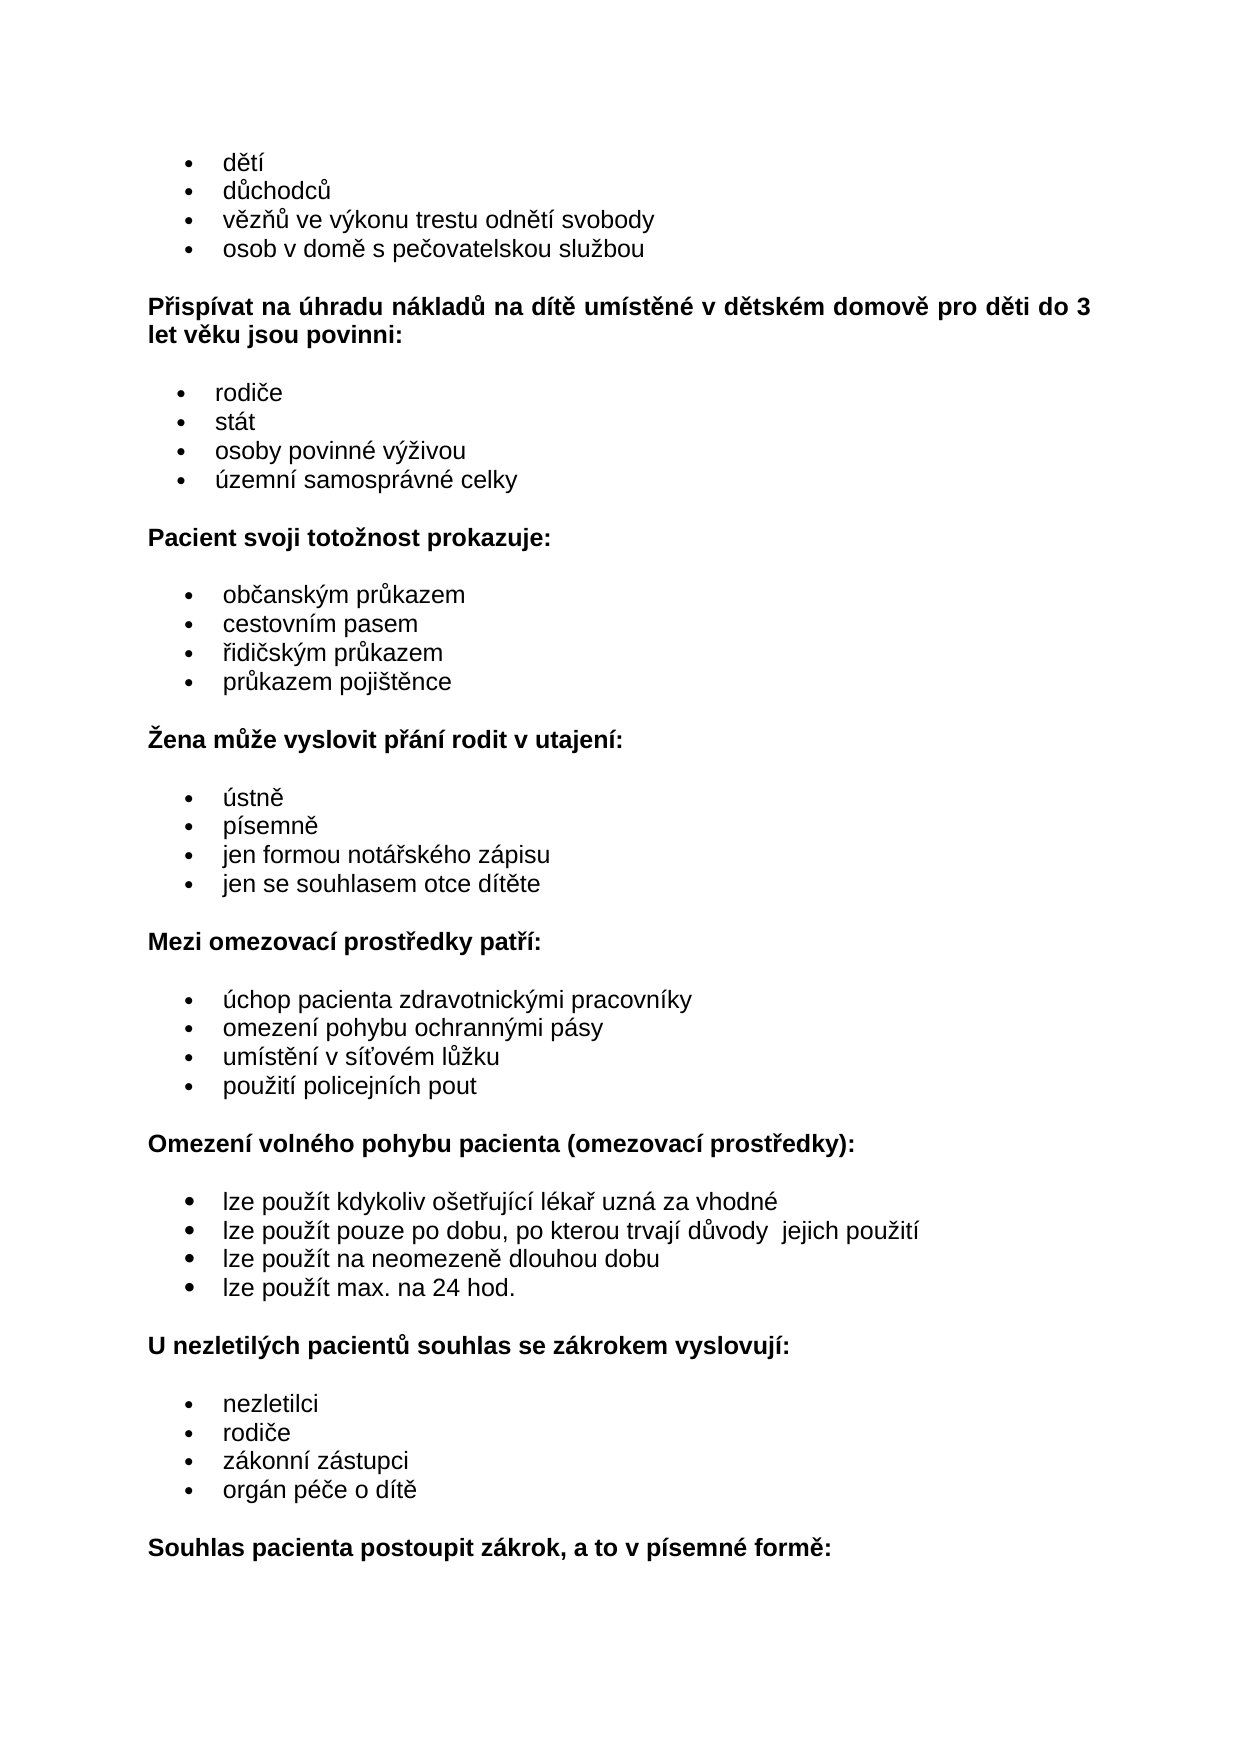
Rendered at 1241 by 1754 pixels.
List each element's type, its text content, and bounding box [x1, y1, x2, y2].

list cestovním pasem [185, 609, 1093, 638]
list vězňů ve výkonu trestu odnětí svobody [185, 205, 1093, 234]
list lze použít na neomezeně dlouhou dobu [185, 1244, 1093, 1273]
list ústně [185, 783, 1093, 811]
list omezení pohybu ochrannými pásy [185, 1013, 1093, 1042]
list důchodců [185, 176, 1093, 205]
text Žena může vyslovit přání rodit v utajení: [148, 725, 1093, 753]
text Pacient svoji totožnost prokazuje: [148, 523, 1093, 551]
list jen formou notářského zápisu [185, 840, 1093, 869]
list lze použít max. na 24 hod. [185, 1273, 1093, 1302]
list rodiče [185, 1418, 1093, 1446]
list použití policejních pout [185, 1071, 1093, 1100]
text Souhlas pacienta postoupit zákrok, a to v písemné formě: [148, 1533, 1093, 1562]
list územní samosprávné celky [177, 465, 1093, 493]
list průkazem pojištěnce [185, 667, 1093, 696]
list jen se souhlasem otce dítěte [185, 869, 1093, 898]
list osob v domě s pečovatelskou službou [185, 234, 1093, 263]
list dětí [185, 148, 1093, 176]
list písemně [185, 811, 1093, 840]
text Mezi omezovací prostředky patří: [148, 927, 1093, 956]
list lze použít kdykoliv ošetřující lékař uzná za vhodné [185, 1187, 1093, 1216]
text U nezletilých pacientů souhlas se zákrokem vyslovují: [148, 1331, 1093, 1360]
list nezletilci [185, 1389, 1093, 1418]
text Omezení volného pohybu pacienta (omezovací prostředky): [148, 1129, 1093, 1158]
list rodiče [177, 378, 1093, 407]
list umístění v síťovém lůžku [185, 1042, 1093, 1071]
list osoby povinné výživou [177, 436, 1093, 465]
list zákonní zástupci [185, 1446, 1093, 1475]
list orgán péče o dítě [185, 1475, 1093, 1504]
list lze použít pouze po dobu, po kterou trvají důvody jejich použití [185, 1216, 1093, 1244]
list úchop pacienta zdravotnickými pracovníky [185, 985, 1093, 1013]
text Přispívat na úhradu nákladů na dítě umístěné v dětském domově pro děti do 3 let věku jsou povinni: [148, 292, 1093, 349]
list stát [177, 407, 1093, 436]
list řidičským průkazem [185, 638, 1093, 667]
list občanským průkazem [185, 581, 1093, 609]
